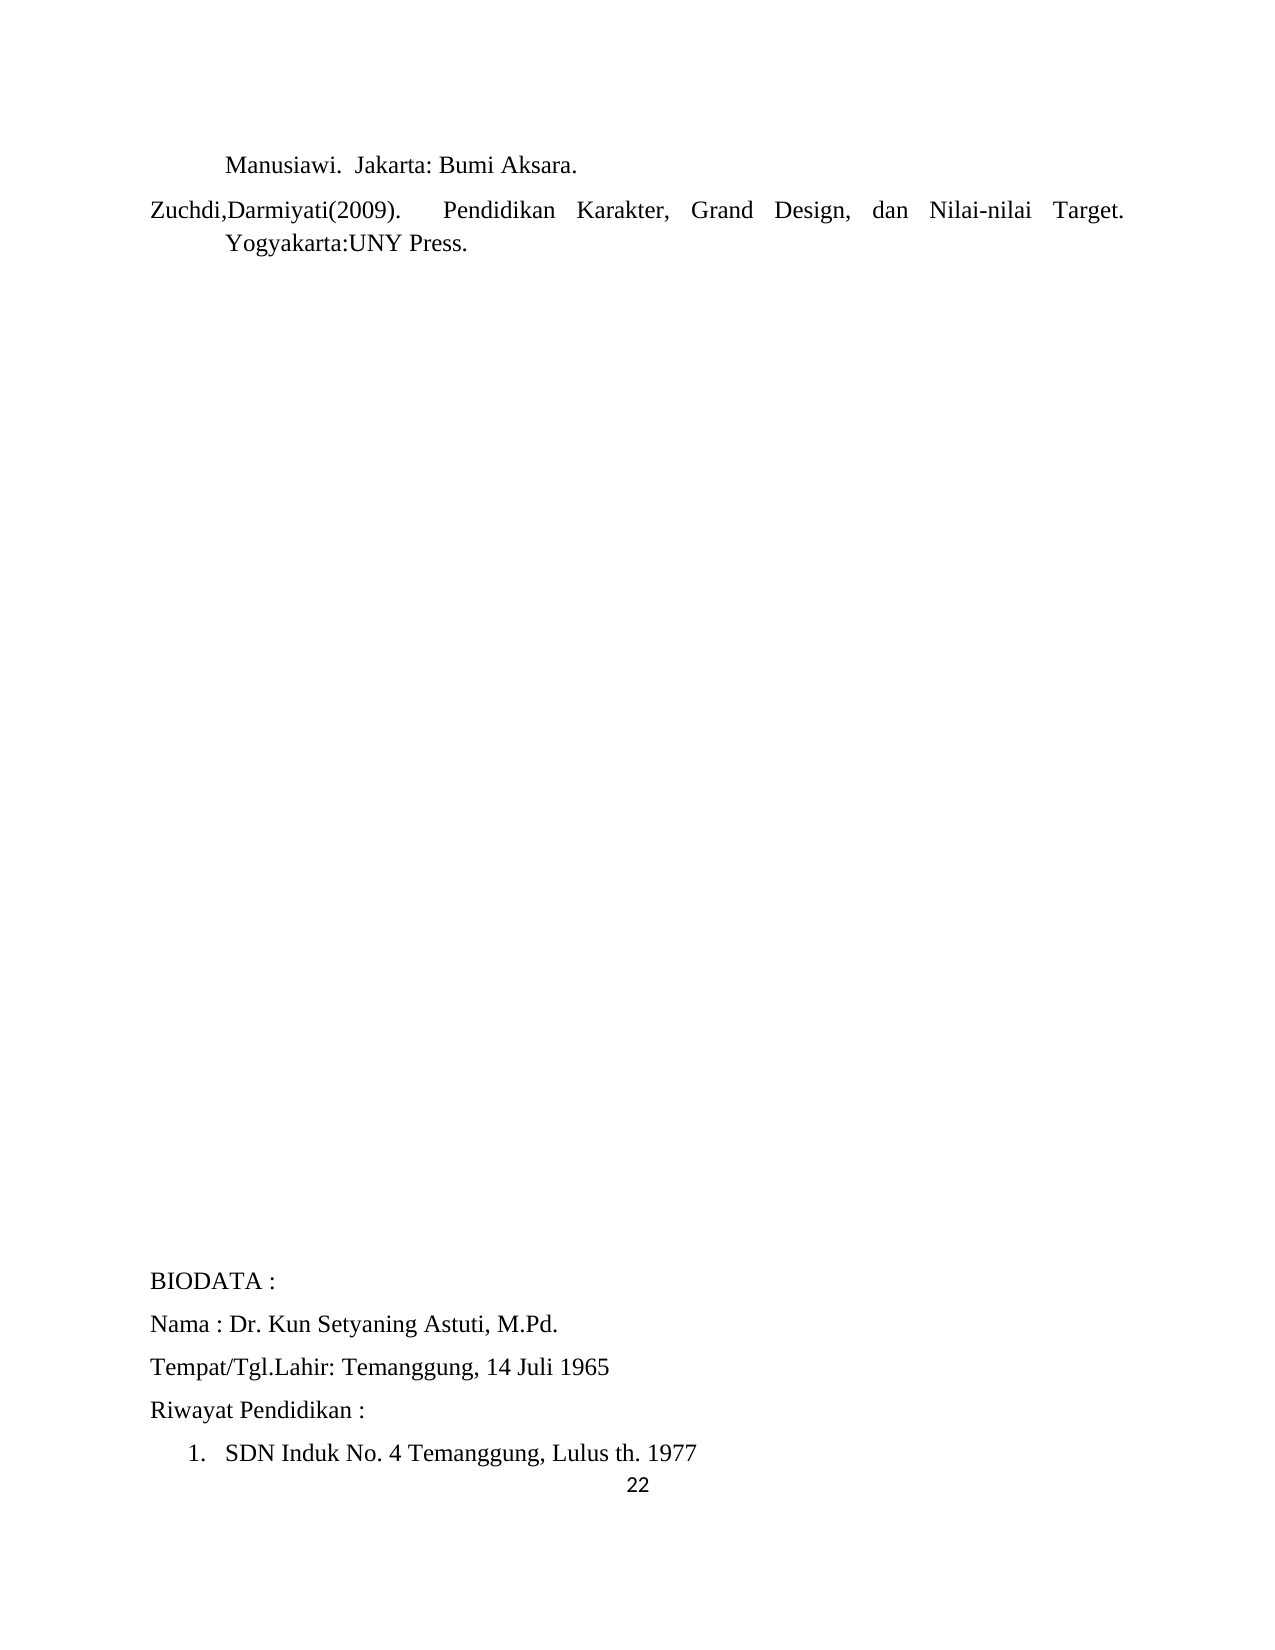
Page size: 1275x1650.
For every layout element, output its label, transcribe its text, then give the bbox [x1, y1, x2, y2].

text Tempat/Tgl.Lahir: Temanggung, 14 Juli 1965 [150, 1352, 1125, 1381]
text Zuchdi,Darmiyati(2009). Pendidikan Karakter, Grand Design, dan Nilai-nilai Target. Yogyakarta:UNY Press. [150, 196, 1125, 257]
text BIODATA : [150, 1266, 1125, 1295]
text Riwayat Pendidikan : [150, 1395, 1125, 1424]
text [150, 150, 1125, 179]
list SDN Induk No. 4 Temanggung, Lulus th. 1977 [187, 1438, 1125, 1467]
text Nama : Dr. Kun Setyaning Astuti, M.Pd. [150, 1309, 1125, 1338]
